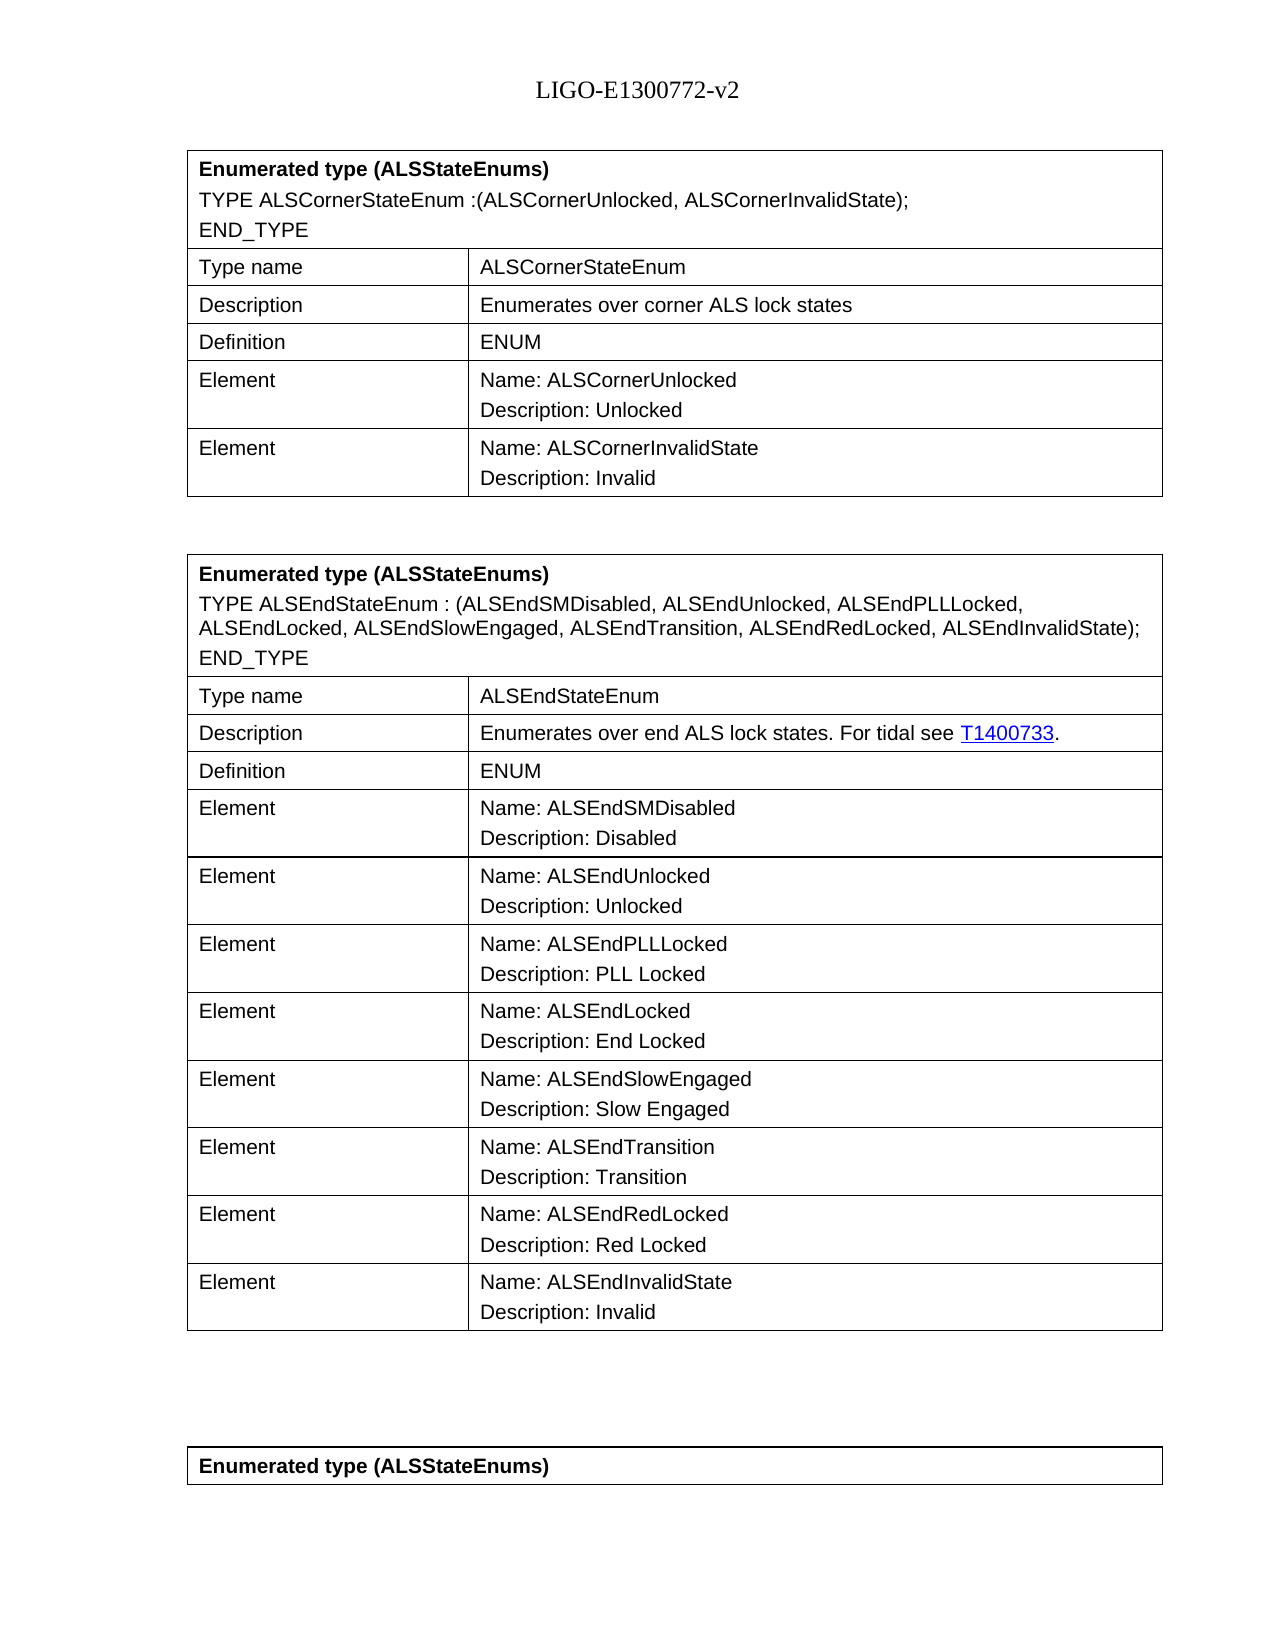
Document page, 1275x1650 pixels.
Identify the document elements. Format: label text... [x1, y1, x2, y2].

table_cell Name: ALSEndTransition Description: Transition [469, 1128, 1162, 1195]
table_cell Type name [188, 677, 468, 714]
table_cell Element [188, 790, 468, 856]
table_cell ENUM [469, 752, 1162, 789]
table_cell Name: ALSEndSMDisabled Description: Disabled [469, 790, 1162, 856]
table_cell Element [188, 1128, 468, 1195]
table_cell Name: ALSCornerInvalidState Description: Invalid [469, 429, 1162, 496]
table_cell Name: ALSEndUnlocked Description: Unlocked [469, 858, 1162, 924]
table_cell Name: ALSEndInvalidState Description: Invalid [469, 1264, 1162, 1330]
table_cell Enumerates over corner ALS lock states [469, 286, 1162, 323]
table_cell Element [188, 1196, 468, 1263]
table_cell Definition [188, 752, 468, 789]
table_cell Name: ALSCornerUnlocked Description: Unlocked [469, 361, 1162, 428]
table_cell Enumerates over end ALS lock states. For tidal see T1400733. [469, 715, 1162, 751]
table_cell Element [188, 361, 468, 428]
table_cell Element [188, 858, 468, 924]
table_cell ENUM [469, 324, 1162, 360]
table_cell Name: ALSEndRedLocked Description: Red Locked [469, 1196, 1162, 1263]
table_cell Element [188, 993, 468, 1059]
table_cell Element [188, 925, 468, 992]
table_cell Type name [188, 249, 468, 285]
table_header Enumerated type (ALSStateEnums) TYPE ALSCornerStateEnum :(ALSCornerUnlocked, ALSCornerInvalidState); END_TYPE [188, 151, 1162, 248]
table_cell Description [188, 715, 468, 751]
table_cell Description [188, 286, 468, 323]
table_header Enumerated type (ALSStateEnums) TYPE ALSEndStateEnum : (ALSEndSMDisabled, ALSEndUnlocked, ALSEndPLLLocked, ALSEndLocked, ALSEndSlowEngaged, ALSEndTransition, ALSEndRedLocked, ALSEndInvalidState); END_TYPE [188, 555, 1162, 676]
table_cell Element [188, 1061, 468, 1127]
table_cell Definition [188, 324, 468, 360]
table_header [188, 1448, 1162, 1484]
table_cell ALSEndStateEnum [469, 677, 1162, 714]
table_cell Name: ALSEndPLLLocked Description: PLL Locked [469, 925, 1162, 992]
table_cell Name: ALSEndSlowEngaged Description: Slow Engaged [469, 1061, 1162, 1127]
table_cell Element [188, 429, 468, 496]
table_cell Element [188, 1264, 468, 1330]
table_cell Name: ALSEndLocked Description: End Locked [469, 993, 1162, 1059]
table_cell ALSCornerStateEnum [469, 249, 1162, 285]
